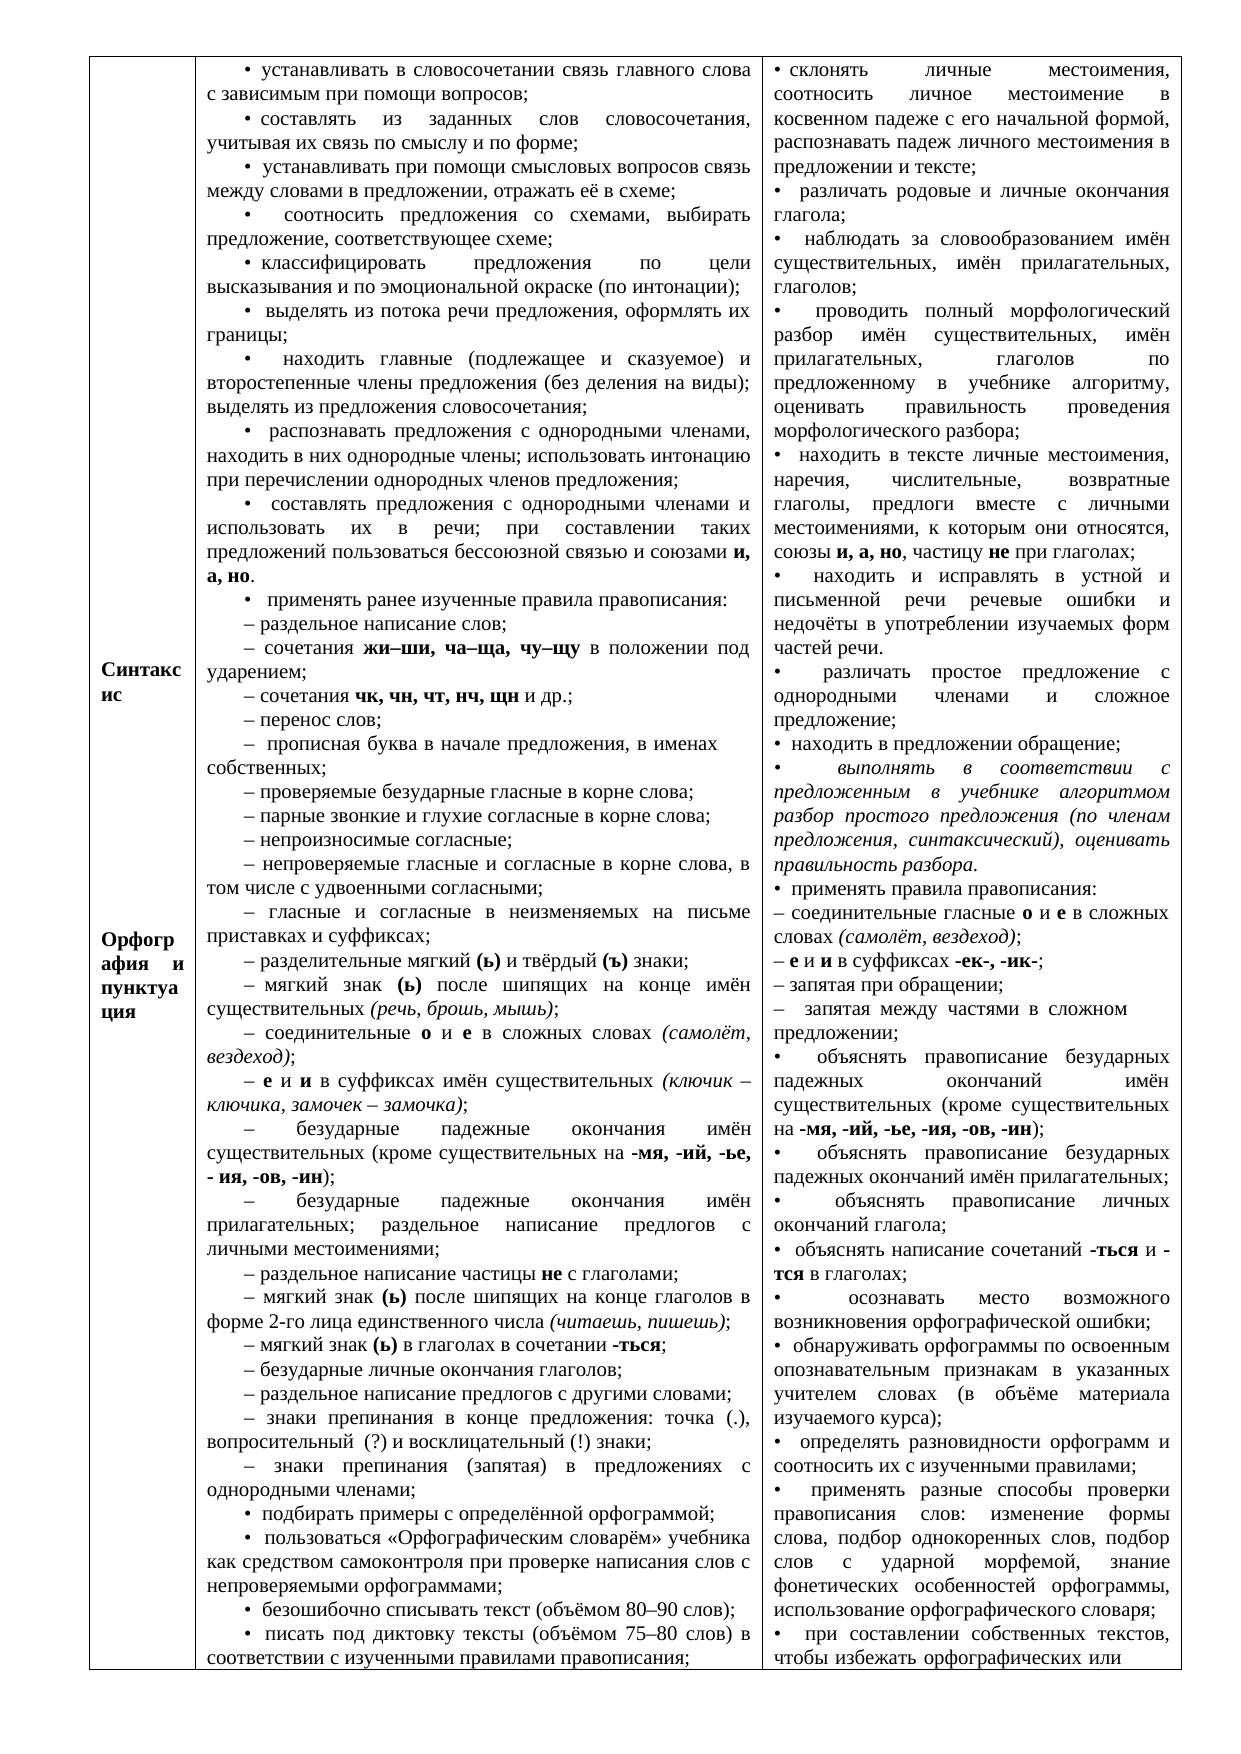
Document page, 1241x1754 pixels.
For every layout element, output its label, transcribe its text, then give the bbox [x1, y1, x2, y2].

table_header склонять личные местоимения, соотносить личное местоимение в косвенном падеже с его начальной формой, распознавать падеж личного местоимения в предложении и тексте; различать родовые и личные окончания глагола; наблюдать за словообразованием имён существительных, имён прилагательных, глаголов; проводить полный морфологический разбор имён существительных, имён прилагательных, глаголов по предложенному в учебнике алгоритму, оценивать правильность проведения морфологического разбора; находить в тексте личные местоимения, наречия, числительные, возвратные глаголы, предлоги вместе с личными местоимениями, к которым они относятся, союзы и, а, но, частицу не при глаголах; находить и исправлять в устной и письменной речи речевые ошибки и недочёты в употреблении изучаемых форм частей речи. различать простое предложение с однородными членами и сложное предложение; находить в предложении обращение; выполнять в соответствии с предложенным в учебнике алгоритмом разбор простого предложения (по членам предложения, синтаксический), оценивать правильность разбора. применять правила правописания: соединительные гласные о и е в сложных словах (самолёт, вездеход); е и и в суффиксах -ек-, -ик-; запятая при обращении; запятая между частями в сложном предложении; объяснять правописание безударных падежных окончаний имён существительных (кроме существительных на -мя, -ий, -ье, -ия, -ов, -ин); объяснять правописание безударных падежных окончаний имён прилагательных; объяснять правописание личных окончаний глагола; объяснять написание сочетаний -ться и - тся в глаголах; осознавать место возможного возникновения орфографической ошибки; обнаруживать орфограммы по освоенным опознавательным признакам в указанных учителем словах (в объёме материала изучаемого курса); определять разновидности орфограмм и соотносить их с изученными правилами; применять разные способы проверки правописания слов: изменение формы слова, подбор однокоренных слов, подбор слов с ударной морфемой, знание фонетических особенностей орфограммы, использование орфографического словаря; при составлении собственных текстов, чтобы избежать орфографических или [763, 57, 1181, 1669]
table_header Синтакс ис Орфогр афия и пунктуа ция [90, 57, 195, 1669]
table_header устанавливать в словосочетании связь главного слова с зависимым при помощи вопросов; составлять из заданных слов словосочетания, учитывая их связь по смыслу и по форме; устанавливать при помощи смысловых вопросов связь между словами в предложении, отражать её в схеме; соотносить предложения со схемами, выбирать предложение, соответствующее схеме; классифицировать предложения по цели высказывания и по эмоциональной окраске (по интонации); выделять из потока речи предложения, оформлять их границы; находить главные (подлежащее и сказуемое) и второстепенные члены предложения (без деления на виды); выделять из предложения словосочетания; распознавать предложения с однородными членами, находить в них однородные члены; использовать интонацию при перечислении однородных членов предложения; составлять предложения с однородными членами и использовать их в речи; при составлении таких предложений пользоваться бессоюзной связью и союзами и, а, но. применять ранее изученные правила правописания: раздельное написание слов; сочетания жи–ши, ча–ща, чу–щу в положении под ударением; сочетания чк, чн, чт, нч, щн и др.; перенос слов; прописная буква в начале предложения, в именах собственных; проверяемые безударные гласные в корне слова; парные звонкие и глухие согласные в корне слова; непроизносимые согласные; непроверяемые гласные и согласные в корне слова, в том числе с удвоенными согласными; гласные и согласные в неизменяемых на письме приставках и суффиксах; разделительные мягкий (ь) и твёрдый (ъ) знаки; мягкий знак (ь) после шипящих на конце имён существительных (речь, брошь, мышь); соединительные о и е в сложных словах (самолёт, вездеход); е и и в суффиксах имён существительных (ключик – ключика, замочек – замочка); безударные падежные окончания имён существительных (кроме существительных на -мя, -ий, -ье, - ия, -ов, -ин); безударные падежные окончания имён прилагательных; раздельное написание предлогов с личными местоимениями; раздельное написание частицы не с глаголами; мягкий знак (ь) после шипящих на конце глаголов в форме 2-го лица единственного числа (читаешь, пишешь); мягкий знак (ь) в глаголах в сочетании -ться; безударные личные окончания глаголов; раздельное написание предлогов с другими словами; знаки препинания в конце предложения: точка (.), вопросительный (?) и восклицательный (!) знаки; знаки препинания (запятая) в предложениях с однородными членами; подбирать примеры с определённой орфограммой; пользоваться «Орфографическим словарём» учебника как средством самоконтроля при проверке написания слов с непроверяемыми орфограммами; безошибочно списывать текст (объёмом 80–90 слов); писать под диктовку тексты (объёмом 75–80 слов) в соответствии с изученными правилами правописания; [196, 57, 762, 1669]
